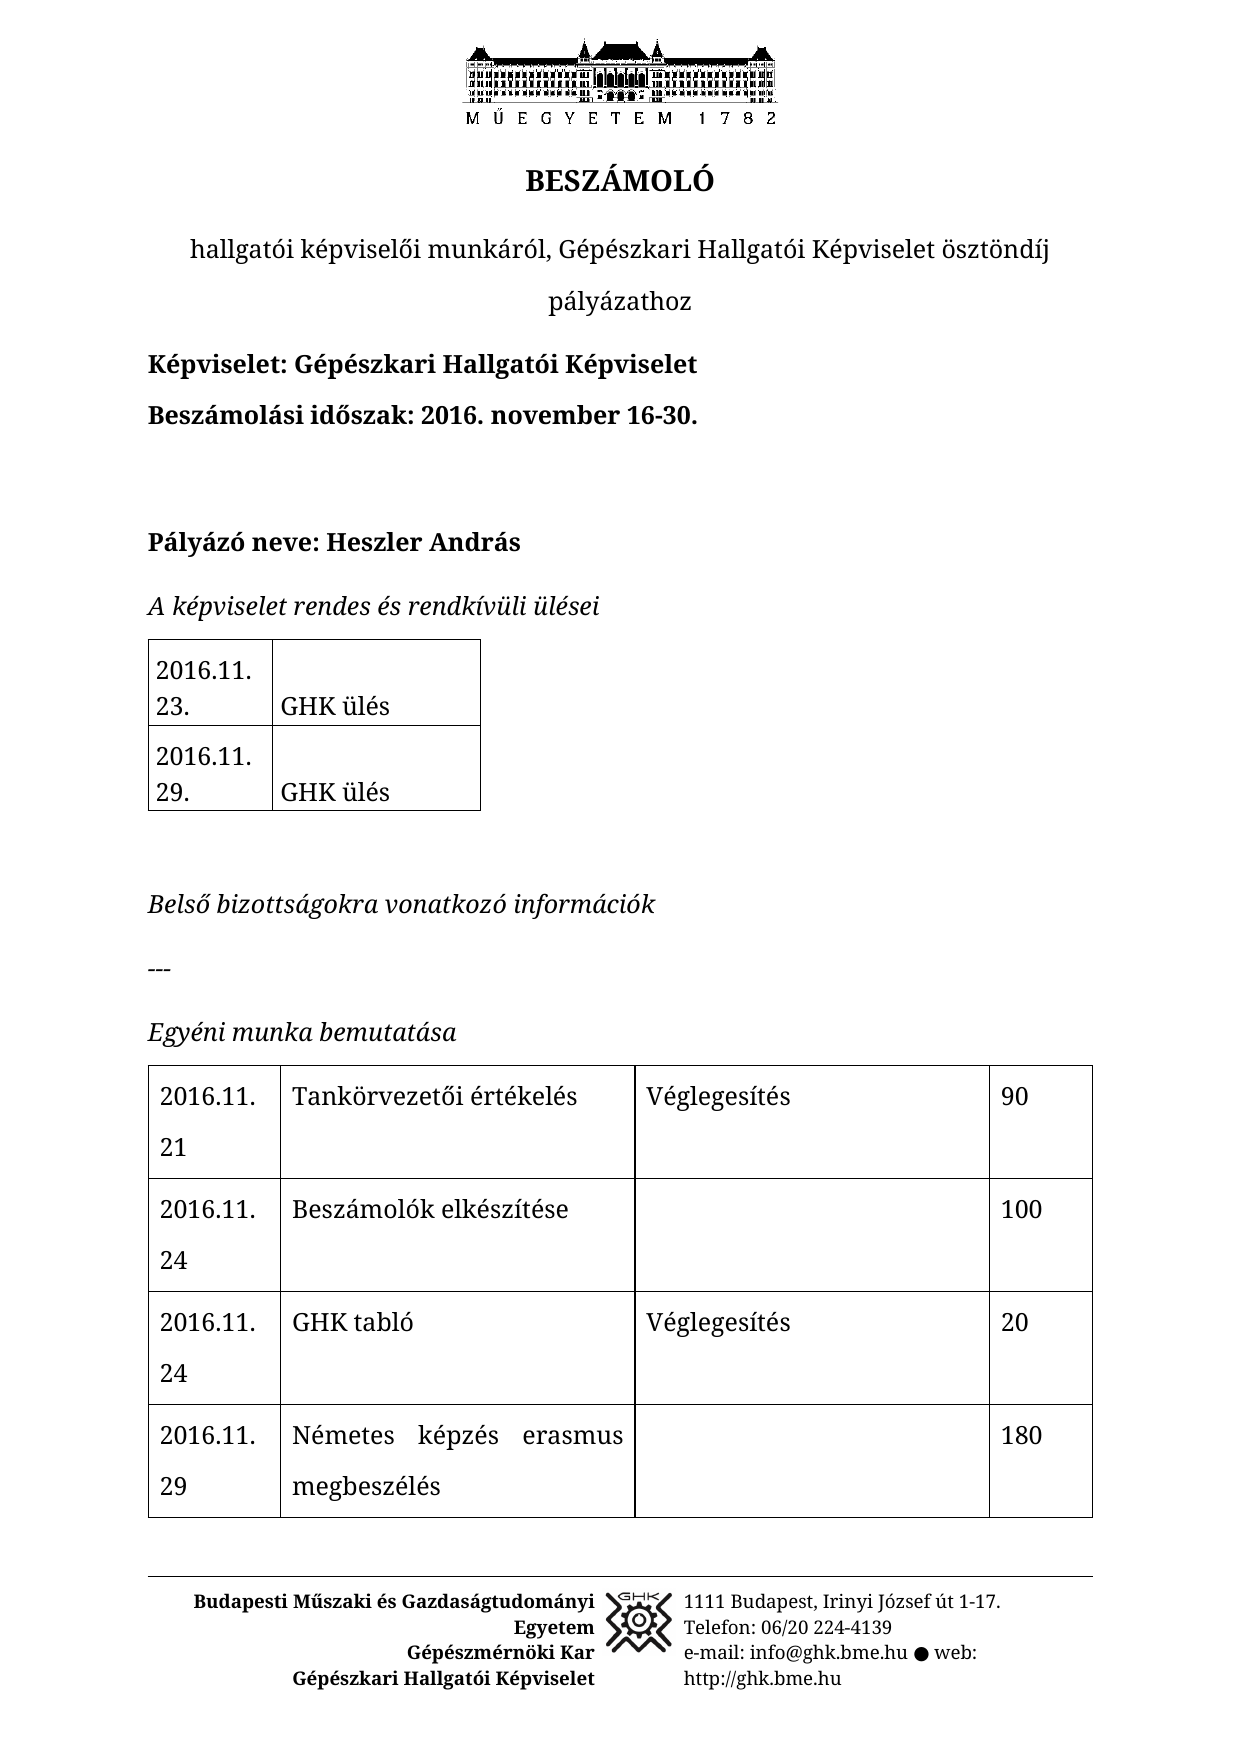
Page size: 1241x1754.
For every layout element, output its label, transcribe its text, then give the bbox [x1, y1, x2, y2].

table_cell 180 [990, 1405, 1092, 1517]
text Egyéni munka bemutatása [148, 1014, 1093, 1048]
table_cell 20 [990, 1292, 1092, 1404]
table_cell [636, 1179, 989, 1291]
table_header Tankörvezetői értékelés [281, 1066, 634, 1178]
picture [462, 35, 779, 124]
table_header 90 [990, 1066, 1092, 1178]
table_header Véglegesítés [636, 1066, 989, 1178]
table_cell 2016.11.24 [149, 1179, 280, 1291]
table_header 2016.11.21 [149, 1066, 280, 1178]
table_cell Véglegesítés [636, 1292, 989, 1404]
table_cell 2016.11.29. [149, 726, 272, 810]
table_cell GHK tabló [281, 1292, 634, 1404]
table_cell 100 [990, 1179, 1092, 1291]
table_cell Németes képzés erasmus megbeszélés [281, 1405, 634, 1517]
text hallgatói képviselői munkáról, Gépészkari Hallgatói Képviselet ösztöndíj pályázathoz [148, 232, 1093, 317]
picture [602, 1588, 677, 1656]
table_cell 2016.11.24 [149, 1292, 280, 1404]
table_header 2016.11.23. [149, 640, 272, 725]
text Képviselet: Gépészkari Hallgatói Képviselet Beszámolási időszak: 2016. november 16-30. [148, 347, 1093, 432]
table_cell Beszámolók elkészítése [281, 1179, 634, 1291]
table_cell 2016.11.29 [149, 1405, 280, 1517]
table_cell [636, 1405, 989, 1517]
text Pályázó neve: Heszler András [148, 525, 1093, 559]
text Belső bizottságokra vonatkozó információk [148, 887, 1093, 921]
text BESZÁMOLÓ [148, 160, 1093, 200]
text --- [148, 951, 1093, 985]
table_cell GHK ülés [273, 726, 480, 810]
text A képviselet rendes és rendkívüli ülései [148, 588, 1093, 622]
table_header GHK ülés [273, 640, 480, 725]
